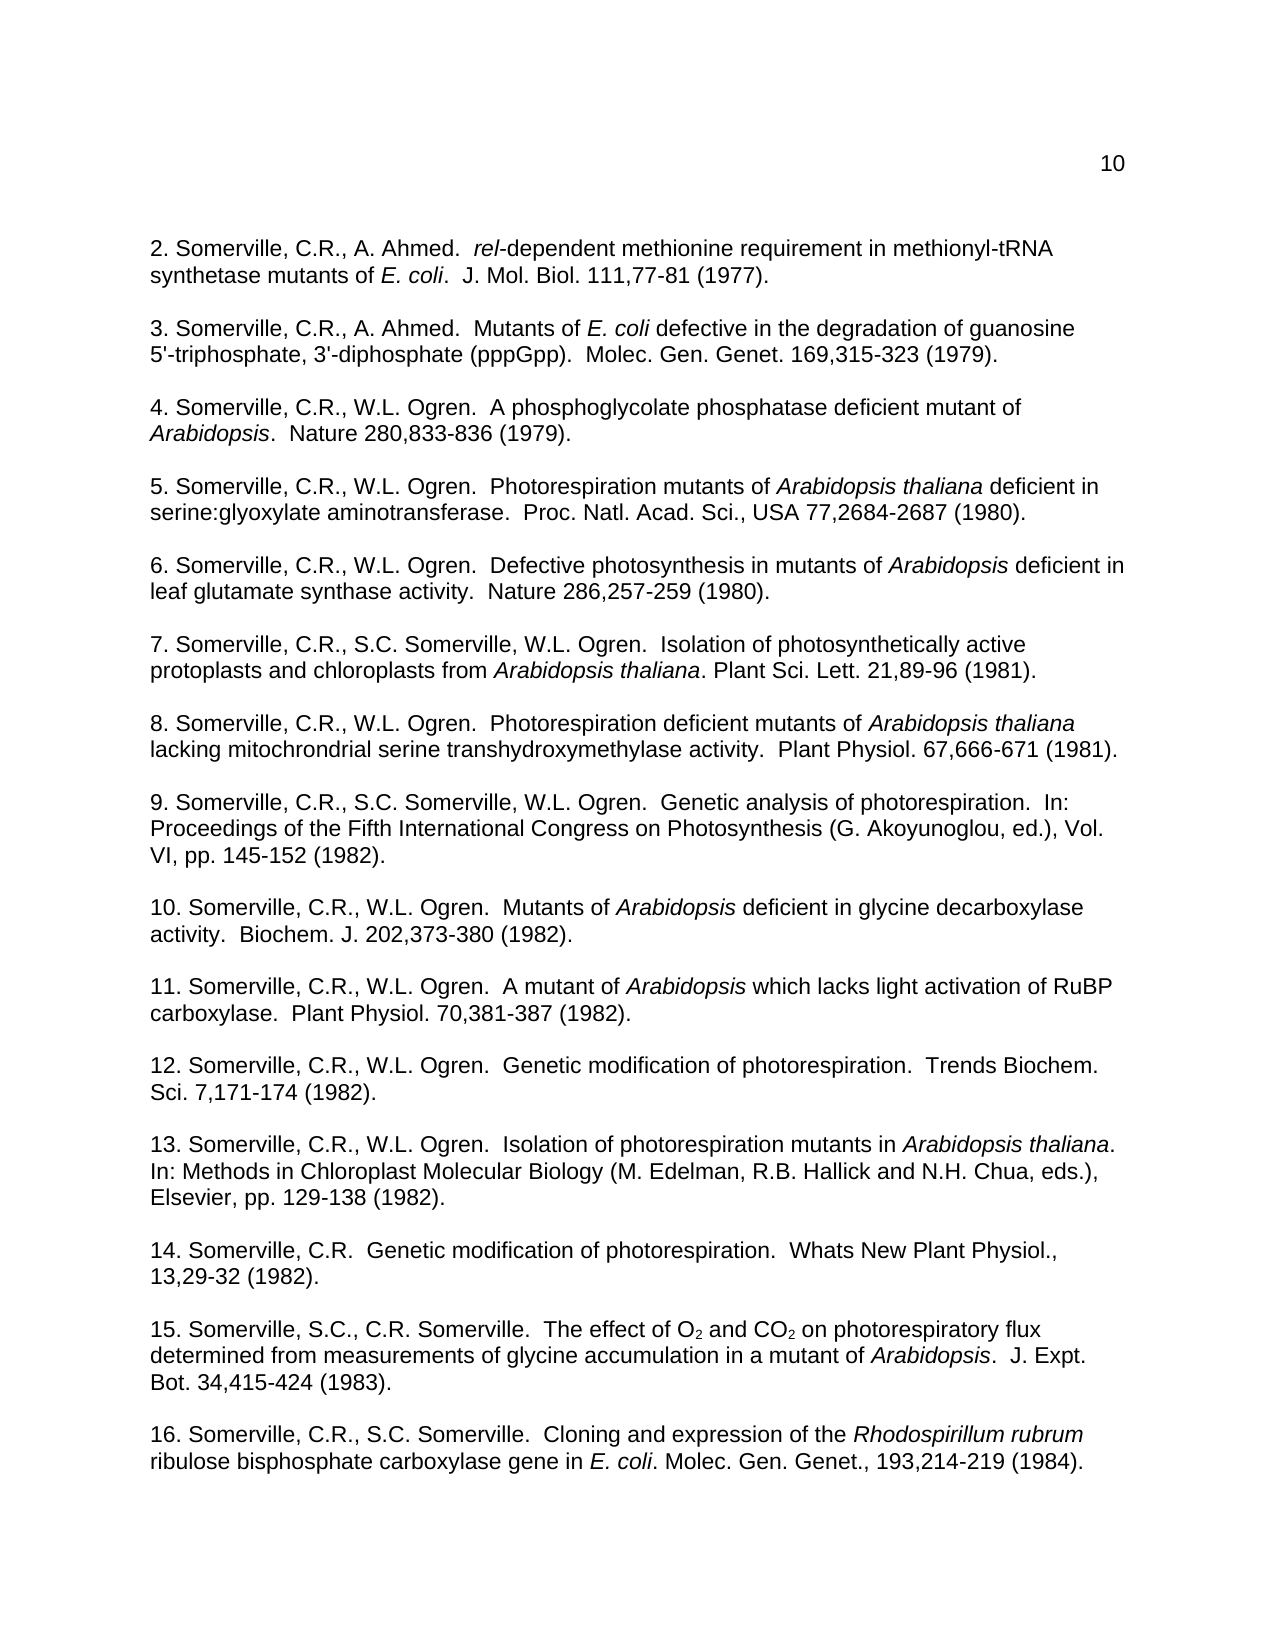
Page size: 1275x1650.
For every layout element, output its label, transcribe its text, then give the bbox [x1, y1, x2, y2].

text 3. Somerville, C.R., A. Ahmed. Mutants of E. coli defective in the degradation of guanosine 5'-triphosphate, 3'-diphosphate (pppGpp). Molec. Gen. Genet. 169,315-323 (1979). [150, 314, 1125, 367]
text 2. Somerville, C.R., A. Ahmed. rel-dependent methionine requirement in methionyl-tRNA synthetase mutants of E. coli. J. Mol. Biol. 111,77-81 (1977). [150, 235, 1125, 288]
text 7. Somerville, C.R., S.C. Somerville, W.L. Ogren. Isolation of photosynthetically active protoplasts and chloroplasts from Arabidopsis thaliana. Plant Sci. Lett. 21,89-96 (1981). [150, 631, 1125, 683]
text 5. Somerville, C.R., W.L. Ogren. Photorespiration mutants of Arabidopsis thaliana deficient in serine:glyoxylate aminotransferase. Proc. Natl. Acad. Sci., USA 77,2684-2687 (1980). [150, 473, 1125, 525]
text 12. Somerville, C.R., W.L. Ogren. Genetic modification of photorespiration. Trends Biochem. Sci. 7,171-174 (1982). [150, 1052, 1125, 1105]
text 4. Somerville, C.R., W.L. Ogren. A phosphoglycolate phosphatase deficient mutant of Arabidopsis. Nature 280,833-836 (1979). [150, 393, 1125, 446]
text 13. Somerville, C.R., W.L. Ogren. Isolation of photorespiration mutants in Arabidopsis thaliana. In: Methods in Chloroplast Molecular Biology (M. Edelman, R.B. Hallick and N.H. Chua, eds.), Elsevier, pp. 129-138 (1982). [150, 1131, 1125, 1211]
text 14. Somerville, C.R. Genetic modification of photorespiration. Whats New Plant Physiol., 13,29-32 (1982). [150, 1237, 1125, 1289]
text 15. Somerville, S.C., C.R. Somerville. The effect of O2 and CO2 on photorespiratory flux determined from measurements of glycine accumulation in a mutant of Arabidopsis. J. Expt. Bot. 34,415-424 (1983). [150, 1316, 1125, 1395]
text 8. Somerville, C.R., W.L. Ogren. Photorespiration deficient mutants of Arabidopsis thaliana lacking mitochrondrial serine transhydroxymethylase activity. Plant Physiol. 67,666-671 (1981). [150, 710, 1125, 762]
text 6. Somerville, C.R., W.L. Ogren. Defective photosynthesis in mutants of Arabidopsis deficient in leaf glutamate synthase activity. Nature 286,257-259 (1980). [150, 552, 1125, 604]
text 10. Somerville, C.R., W.L. Ogren. Mutants of Arabidopsis deficient in glycine decarboxylase activity. Biochem. J. 202,373-380 (1982). [150, 894, 1125, 947]
text 16. Somerville, C.R., S.C. Somerville. Cloning and expression of the Rhodospirillum rubrum ribulose bisphosphate carboxylase gene in E. coli. Molec. Gen. Genet., 193,214-219 (1984). [150, 1421, 1125, 1474]
text 11. Somerville, C.R., W.L. Ogren. A mutant of Arabidopsis which lacks light activation of RuBP carboxylase. Plant Physiol. 70,381-387 (1982). [150, 973, 1125, 1026]
text 9. Somerville, C.R., S.C. Somerville, W.L. Ogren. Genetic analysis of photorespiration. In: Proceedings of the Fifth International Congress on Photosynthesis (G. Akoyunoglou, ed.), Vol. VI, pp. 145-152 (1982). [150, 789, 1125, 868]
